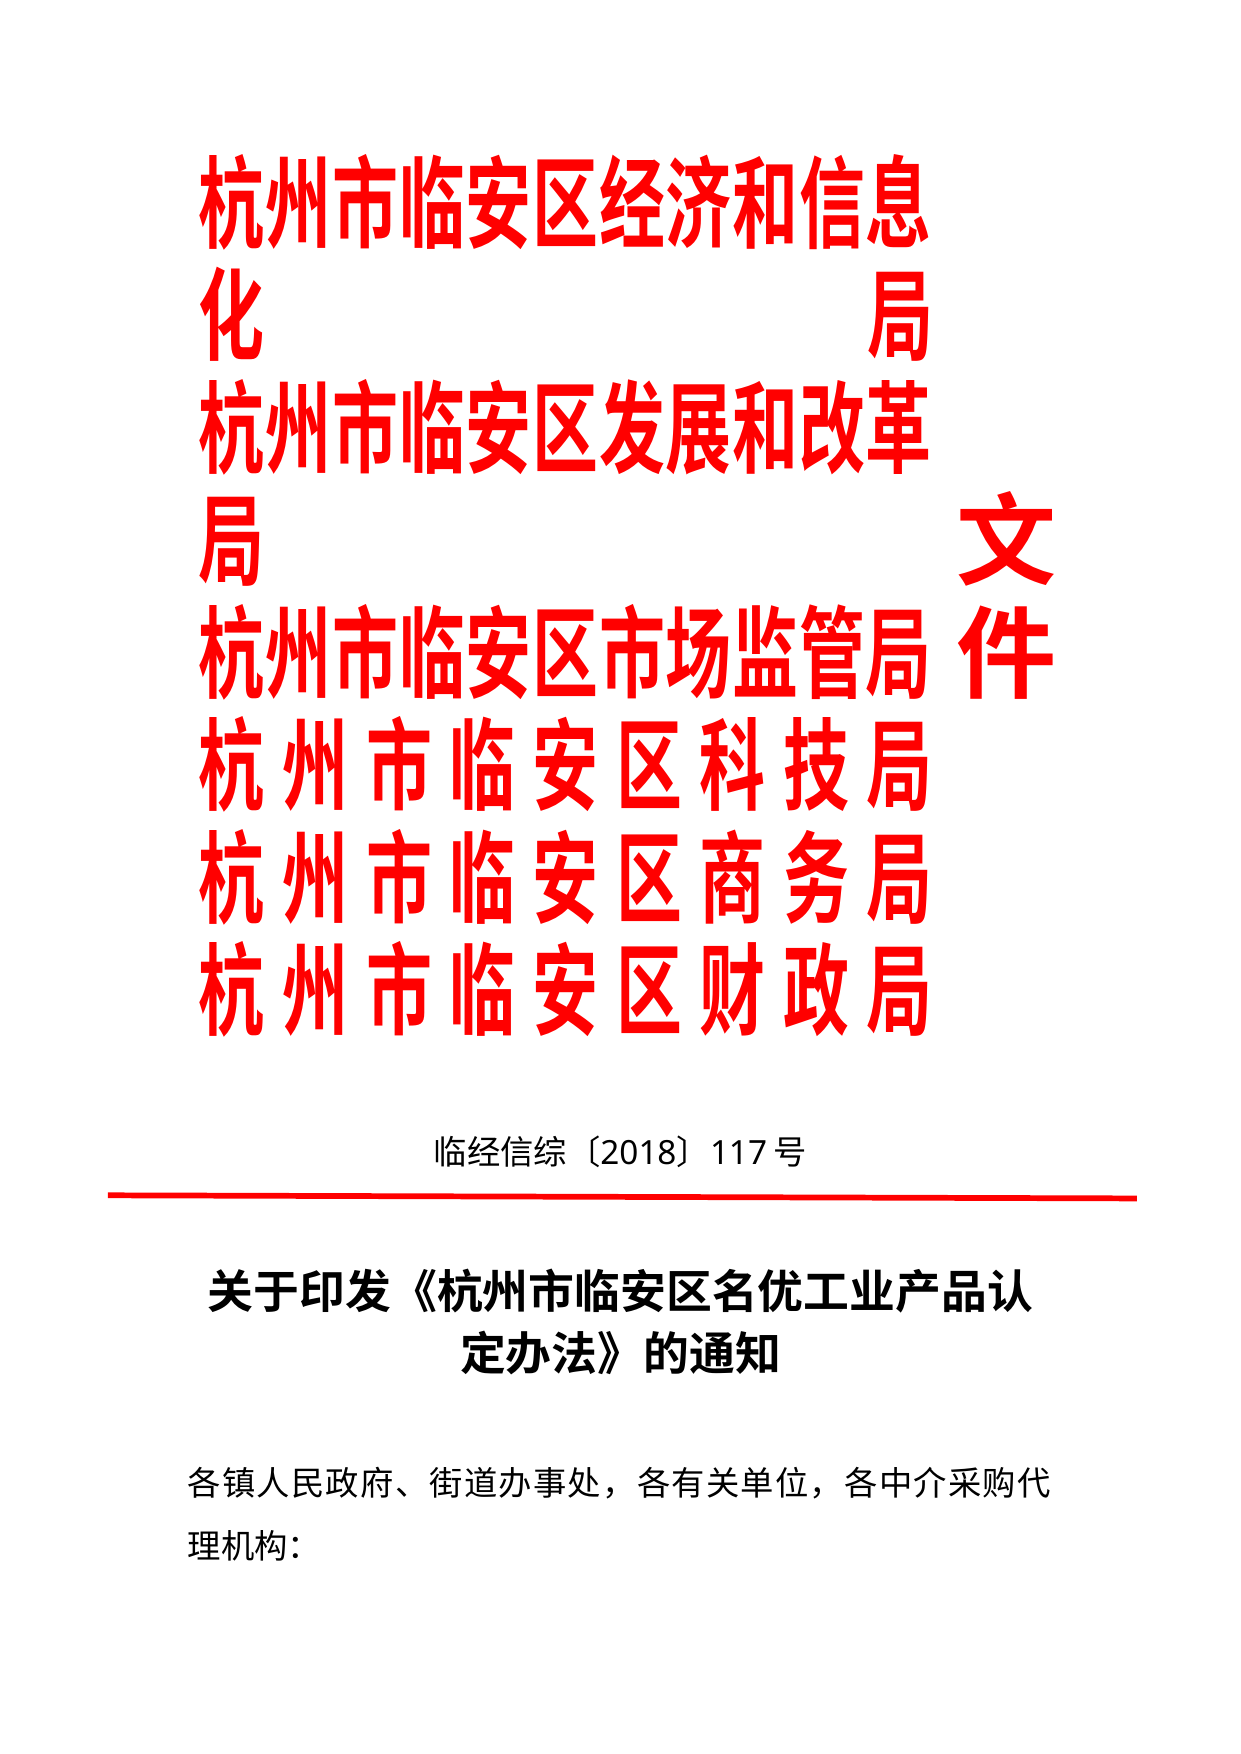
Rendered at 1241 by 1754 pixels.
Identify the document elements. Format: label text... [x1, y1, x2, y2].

text 临经信综〔2018〕117号 [222, 1123, 1018, 1175]
text 各镇人民政府、街道办事处，各有关单位，各中介采购代理机构： [187, 1446, 1053, 1571]
table_cell 杭州市临安区财政局 [188, 938, 944, 1050]
table_cell 杭州市临安区发展和改革局 [188, 375, 944, 600]
table_cell 杭州市临安区商务局 [188, 825, 944, 937]
text 关于印发《杭州市临安区名优工业产品认定办法》的通知 [187, 1258, 1053, 1383]
table_cell 杭州市临安区科技局 [188, 713, 944, 825]
table_header 杭州市临安区经济和信息化局 [188, 150, 944, 375]
table_header 文件 [945, 150, 1053, 1050]
table_cell 杭州市临安区市场监管局 [188, 600, 944, 712]
